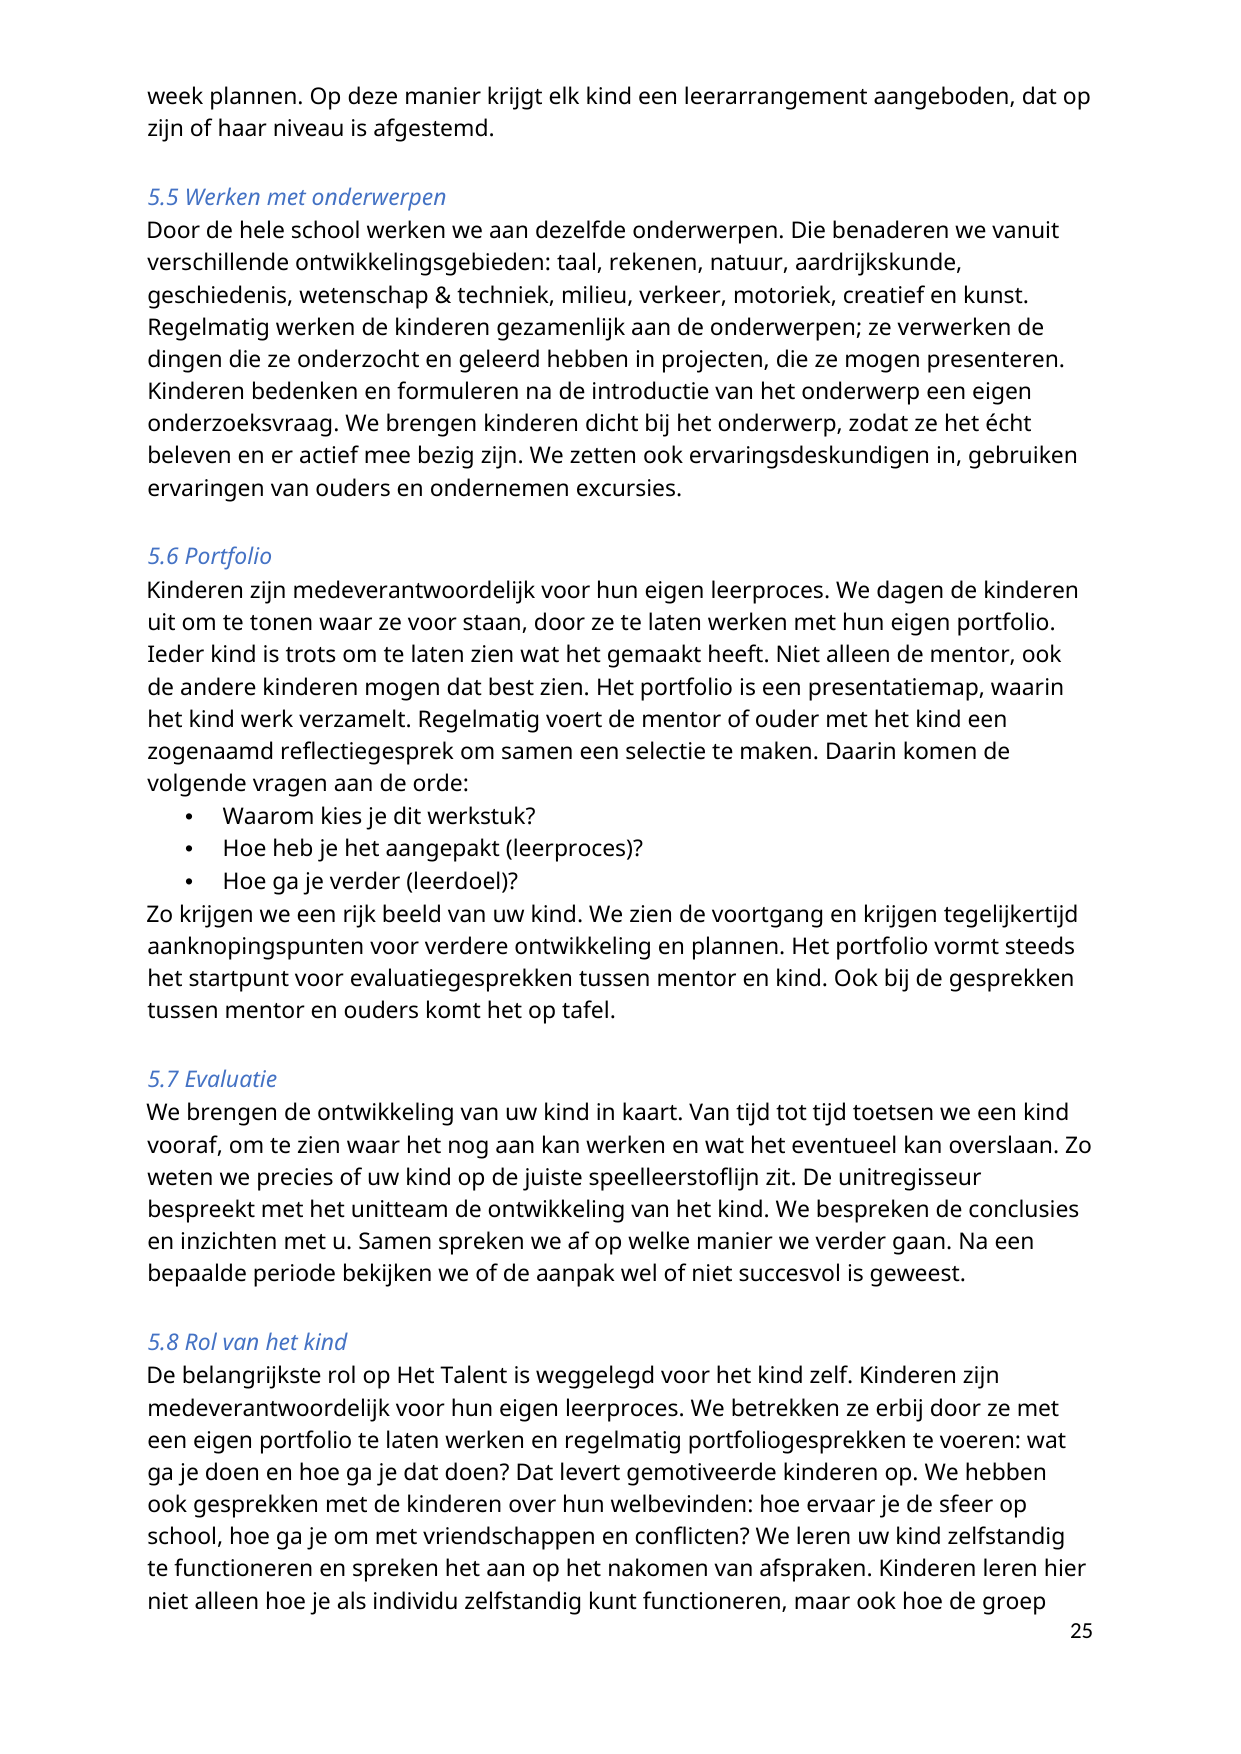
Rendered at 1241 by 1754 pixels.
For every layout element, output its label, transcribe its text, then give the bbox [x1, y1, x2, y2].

list Hoe heb je het aangepakt (leerproces)? [185, 832, 1092, 864]
text Door de hele school werken we aan dezelfde onderwerpen. Die benaderen we vanuit verschillende ontwikkelingsgebieden: taal, rekenen, natuur, aardrijkskunde, geschiedenis, wetenschap & techniek, milieu, verkeer, motoriek, creatief en kunst. Regelmatig werken de kinderen gezamenlijk aan de onderwerpen; ze verwerken de dingen die ze onderzocht en geleerd hebben in projecten, die ze mogen presenteren. Kinderen bedenken en formuleren na de introductie van het onderwerp een eigen onderzoeksvraag. We brengen kinderen dicht bij het onderwerp, zodat ze het écht beleven en er actief mee bezig zijn. We zetten ook ervaringsdeskundigen in, gebruiken ervaringen van ouders en ondernemen excursies. [146, 214, 1092, 503]
text Kinderen zijn medeverantwoordelijk voor hun eigen leerproces. We dagen de kinderen uit om te tonen waar ze voor staan, door ze te laten werken met hun eigen portfolio. Ieder kind is trots om te laten zien wat het gemaakt heeft. Niet alleen de mentor, ook de andere kinderen mogen dat best zien. Het portfolio is een presentatiemap, waarin het kind werk verzamelt. Regelmatig voert de mentor of ouder met het kind een zogenaamd reflectiegesprek om samen een selectie te maken. Daarin komen de volgende vragen aan de orde: [146, 574, 1092, 798]
list Hoe ga je verder (leerdoel)? [185, 865, 1092, 896]
list Waarom kies je dit werkstuk? [185, 800, 1092, 831]
text Zo krijgen we een rijk beeld van uw kind. We zien de voortgang en krijgen tegelijkertijd aanknopingspunten voor verdere ontwikkeling en plannen. Het portfolio vormt steeds het startpunt voor evaluatiegesprekken tussen mentor en kind. Ook bij de gesprekken tussen mentor en ouders komt het op tafel. [146, 898, 1092, 1026]
subtitle 5.7 Evaluatie [147, 1063, 1092, 1094]
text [146, 1359, 1092, 1616]
text We brengen de ontwikkeling van uw kind in kaart. Van tijd tot tijd toetsen we een kind vooraf, om te zien waar het nog aan kan werken en wat het eventueel kan overslaan. Zo weten we precies of uw kind op de juiste speelleerstoflijn zit. De unitregisseur bespreekt met het unitteam de ontwikkeling van het kind. We bespreken de conclusies en inzichten met u. Samen spreken we af op welke manier we verder gaan. Na een bepaalde periode bekijken we of de aanpak wel of niet succesvol is geweest. [146, 1096, 1092, 1288]
subtitle 5.5 Werken met onderwerpen [147, 180, 1092, 212]
subtitle 5.8 Rol van het kind [147, 1326, 1092, 1357]
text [146, 80, 1092, 143]
subtitle 5.6 Portfolio [147, 540, 1092, 571]
